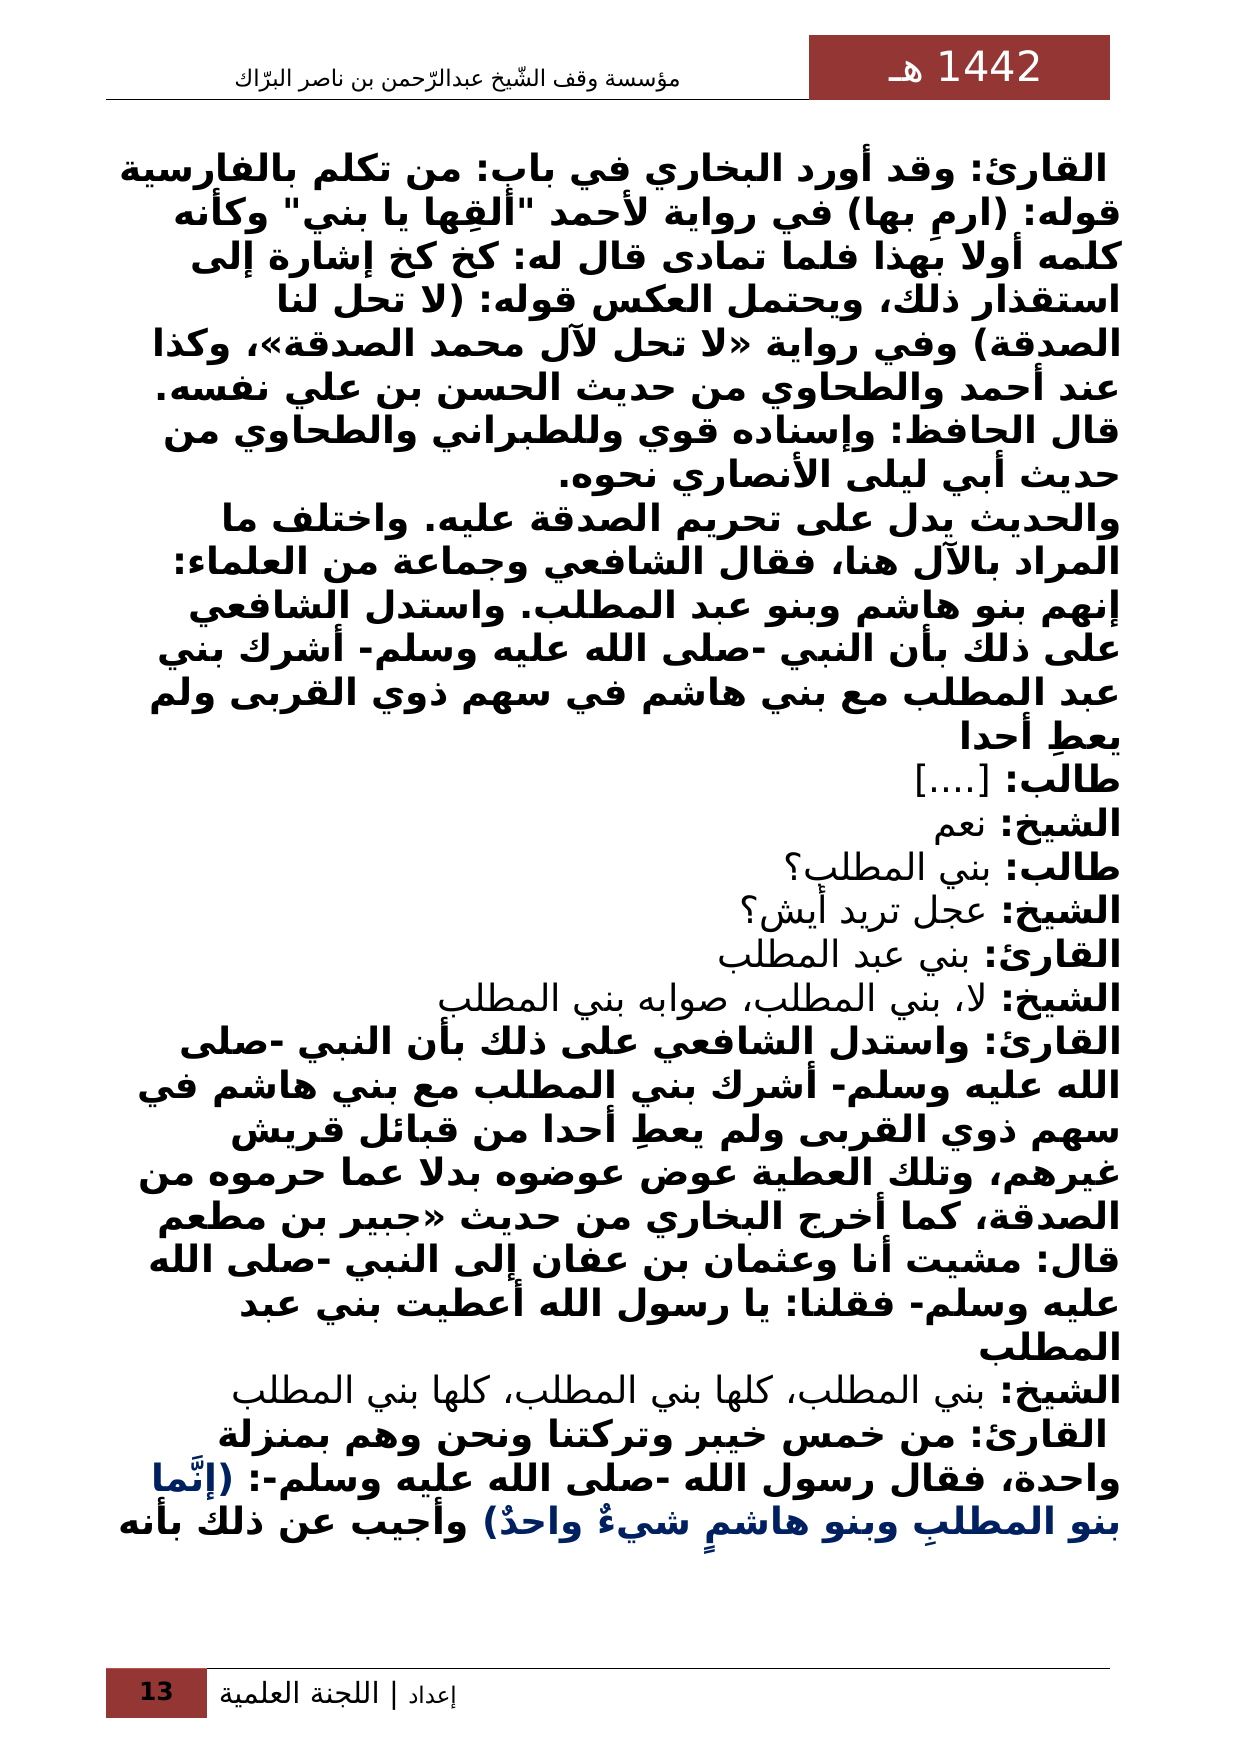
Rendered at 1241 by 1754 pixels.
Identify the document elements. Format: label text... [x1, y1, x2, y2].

text طالب: [....] [118, 758, 1122, 802]
text القارئ: وقد أورد البخاري في باب: من تكلم بالفارسية قوله: (ارمِ بها) في رواية لأحمد "ألقِها يا بني" وكأنه كلمه أولا بهذا فلما تمادى قال له: كخ كخ إشارة إلى استقذار ذلك، ويحتمل العكس قوله: (لا تحل لنا الصدقة) وفي رواية «لا تحل لآل محمد الصدقة»، وكذا عند أحمد والطحاوي من حديث الحسن بن علي نفسه. قال الحافظ: وإسناده قوي وللطبراني والطحاوي من حديث أبي ليلى الأنصاري نحوه. [118, 147, 1122, 496]
text الشيخ: عجل تريد أيش؟ [118, 889, 1122, 933]
text القارئ: بني عبد المطلب [118, 933, 1122, 976]
text طالب: بني المطلب؟ [118, 845, 1122, 889]
text الشيخ: لا، بني المطلب، صوابه بني المطلب [118, 976, 1122, 1020]
text والحديث يدل على تحريم الصدقة عليه. واختلف ما المراد بالآل هنا، فقال الشافعي وجماعة من العلماء: إنهم بنو هاشم وبنو عبد المطلب. واستدل الشافعي على ذلك بأن النبي -صلى الله عليه وسلم- أشرك بني عبد المطلب مع بني هاشم في سهم ذوي القربى ولم يعطِ أحدا [118, 496, 1122, 758]
text الشيخ: نعم [118, 802, 1122, 845]
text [118, 1413, 1122, 1544]
text القارئ: واستدل الشافعي على ذلك بأن النبي -صلى الله عليه وسلم- أشرك بني المطلب مع بني هاشم في سهم ذوي القربى ولم يعطِ أحدا من قبائل قريش غيرهم، وتلك العطية عوض عوضوه بدلا عما حرموه من الصدقة، كما أخرج البخاري من حديث «جبير بن مطعم قال: مشيت أنا وعثمان بن عفان إلى النبي -صلى الله عليه وسلم- فقلنا: يا رسول الله أعطيت بني عبد المطلب [118, 1020, 1122, 1369]
text الشيخ: بني المطلب، كلها بني المطلب، كلها بني المطلب [118, 1369, 1122, 1413]
